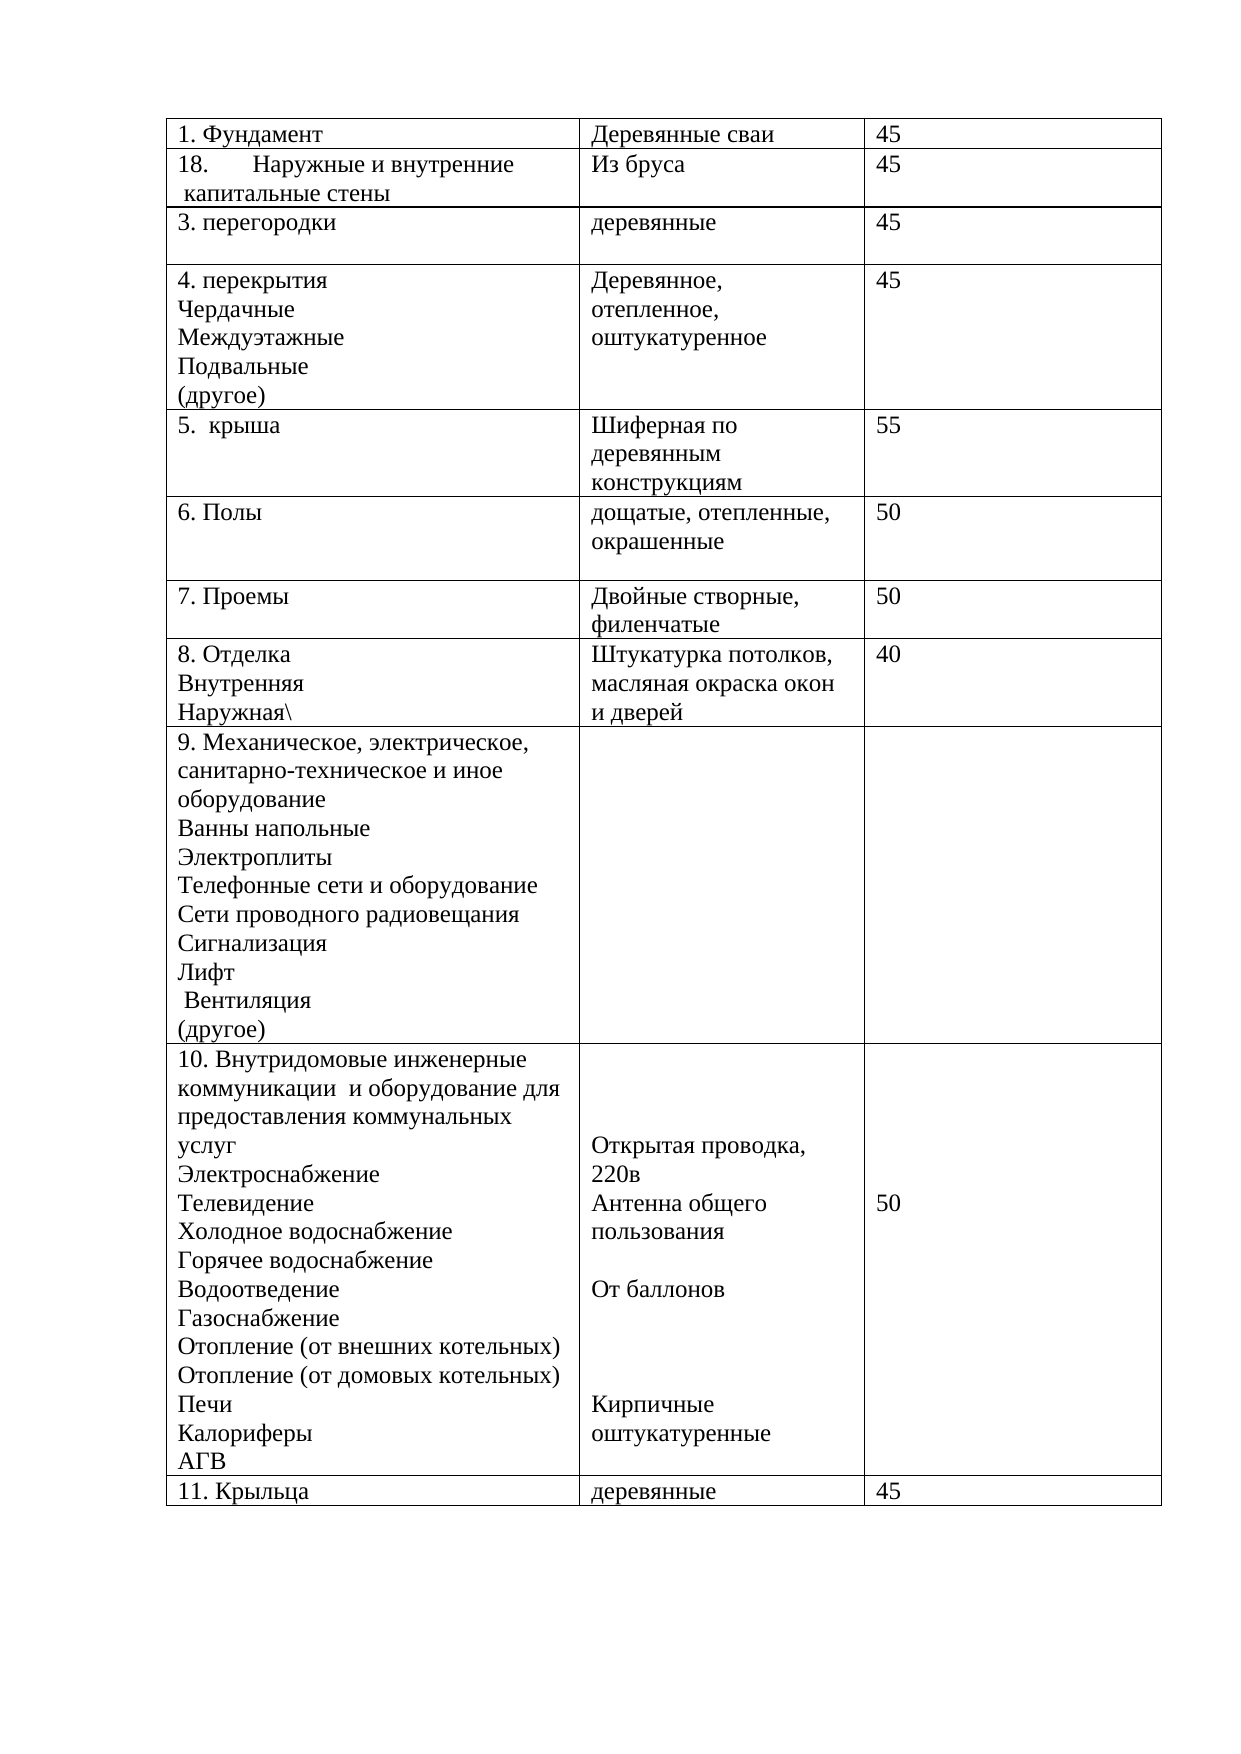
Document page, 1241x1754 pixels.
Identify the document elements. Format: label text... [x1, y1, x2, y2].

table_cell Наружные и внутренние капитальные стены [167, 149, 579, 206]
table_cell деревянные [580, 208, 864, 264]
table_cell дощатые, отепленные, окрашенные [580, 497, 864, 580]
table_cell 45 [865, 119, 1161, 148]
table_cell 10. Внутридомовые инженерные коммуникации и оборудование для предоставления коммунальных услуг Электроснабжение Телевидение Холодное водоснабжение Горячее водоснабжение Водоотведение Газоснабжение Отопление (от внешних котельных) Отопление (от домовых котельных) Печи Калориферы АГВ [167, 1044, 579, 1475]
table_cell Шиферная по деревянным конструкциям [580, 410, 864, 496]
table_cell 50 [865, 581, 1161, 638]
table_cell [865, 727, 1161, 1043]
table_cell 6. Полы [167, 497, 579, 580]
table_cell Деревянные сваи [580, 119, 864, 148]
table_cell 11. Крыльца [167, 1476, 579, 1505]
table_cell 45 [865, 149, 1161, 206]
table_cell Деревянное, отепленное, оштукатуренное [580, 265, 864, 409]
table_cell деревянные [580, 1476, 864, 1505]
table_cell Двойные створные, филенчатые [580, 581, 864, 638]
table_cell 50 [865, 1044, 1161, 1475]
table_cell 50 [865, 497, 1161, 580]
table_cell 40 [865, 639, 1161, 726]
table_cell 55 [865, 410, 1161, 496]
table_cell 4. перекрытия Чердачные Междуэтажные Подвальные (другое) [167, 265, 579, 409]
table_cell 8. Отделка Внутренняя Наружная\ [167, 639, 579, 726]
table_cell 45 [865, 265, 1161, 409]
table_cell 9. Механическое, электрическое, санитарно-техническое и иное оборудование Ванны напольные Электроплиты Телефонные сети и оборудование Сети проводного радиовещания Сигнализация Лифт Вентиляция (другое) [167, 727, 579, 1043]
table_cell 45 [865, 1476, 1161, 1505]
table_cell Из бруса [580, 149, 864, 206]
table_cell Открытая проводка, 220в Антенна общего пользования От баллонов Кирпичные оштукатуренные [580, 1044, 864, 1475]
table_cell Штукатурка потолков, масляная окраска окон и дверей [580, 639, 864, 726]
table_cell 7. Проемы [167, 581, 579, 638]
table_cell 5. крыша [167, 410, 579, 496]
table_cell 45 [865, 208, 1161, 264]
table_cell [580, 727, 864, 1043]
table_cell 3. перегородки [167, 208, 579, 264]
table_cell 1. Фундамент [167, 119, 579, 148]
